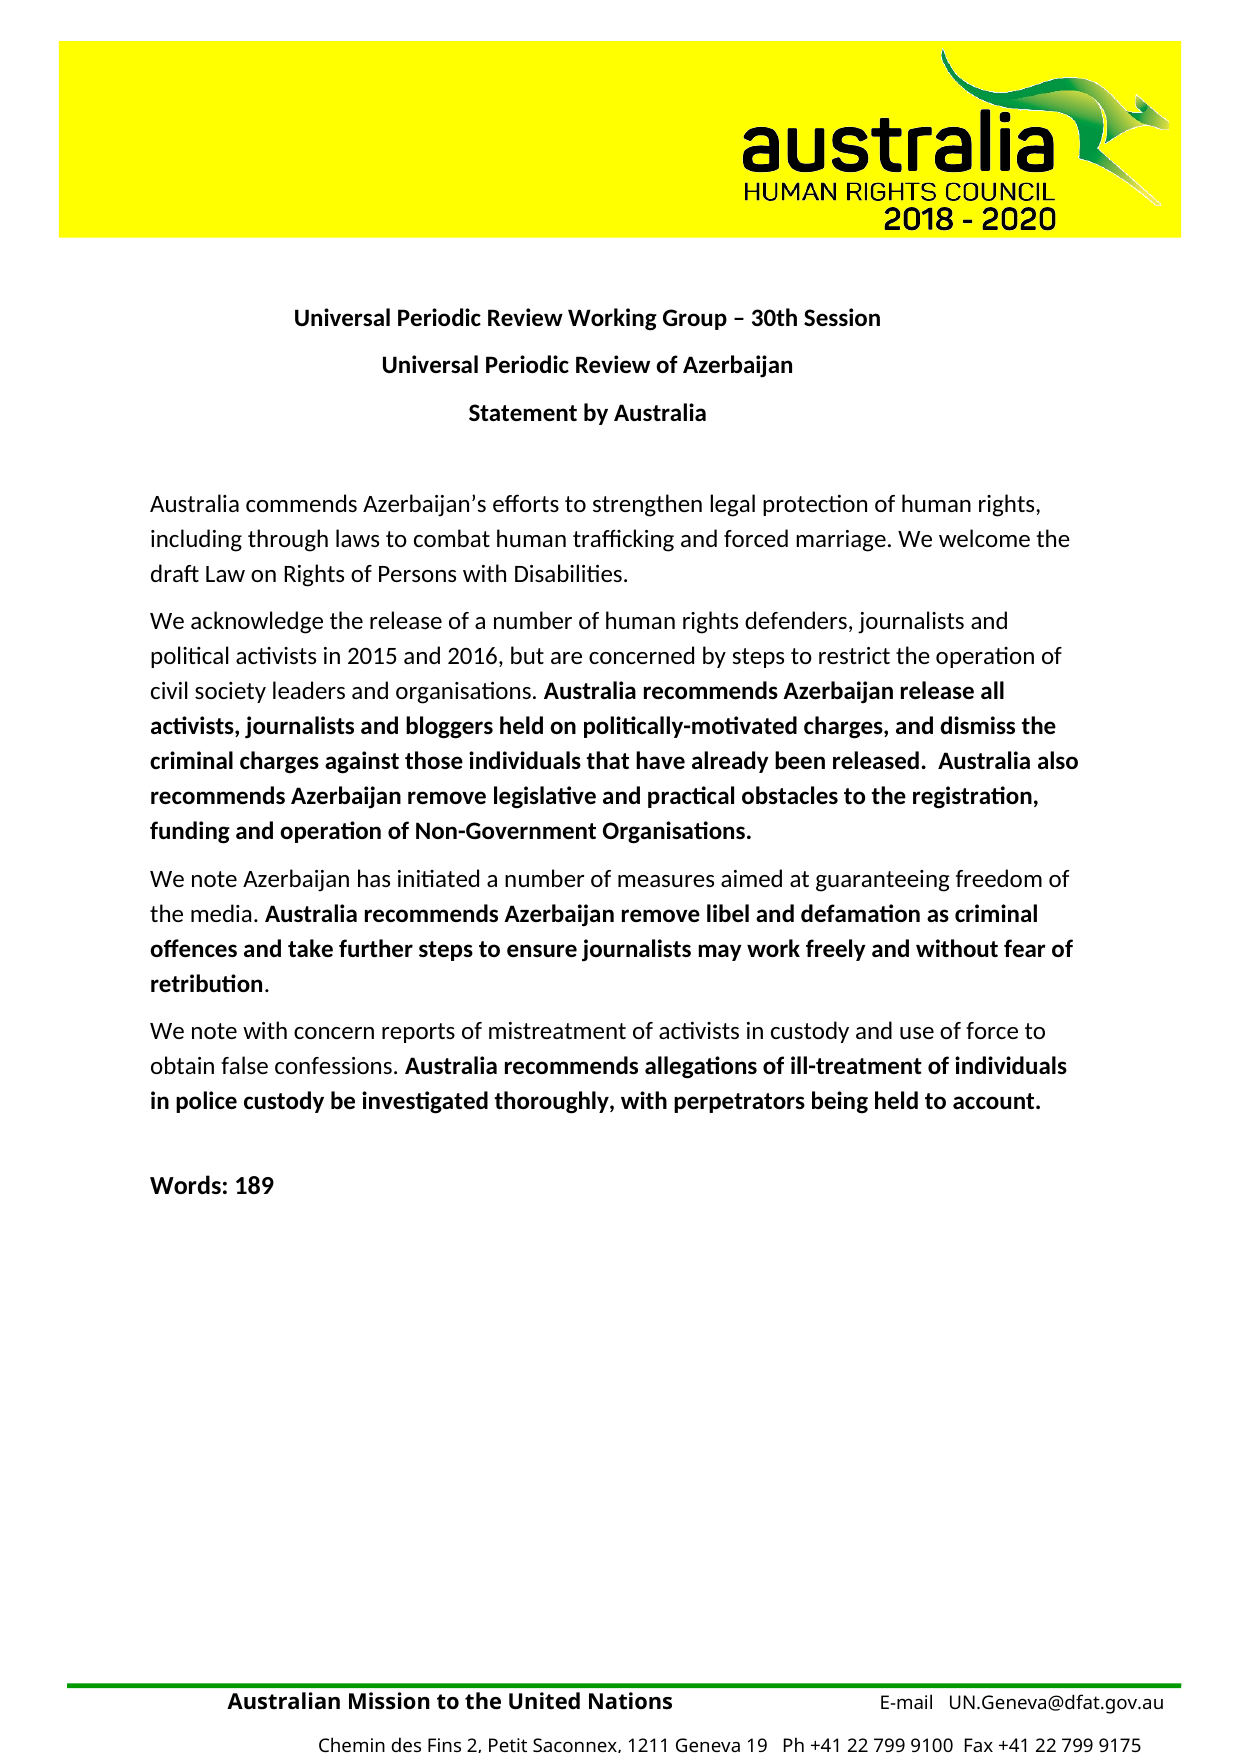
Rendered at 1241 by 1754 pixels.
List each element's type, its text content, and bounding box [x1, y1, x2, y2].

text Words: 189 [150, 1169, 1095, 1201]
text Universal Periodic Review of Azerbaijan [91, 350, 1025, 380]
text Universal Periodic Review Working Group – 30th Session [150, 302, 1025, 333]
text We note Azerbaijan has initiated a number of measures aimed at guaranteeing freedom of the media. Australia recommends Azerbaijan remove libel and defamation as criminal offences and take further steps to ensure journalists may work freely and without fear of retribution. [150, 863, 1090, 998]
text Statement by Australia [91, 397, 1025, 428]
text We acknowledge the release of a number of human rights defenders, journalists and political activists in 2015 and 2016, but are concerned by steps to restrict the operation of civil society leaders and organisations. Australia recommends Azerbaijan release all activists, journalists and bloggers held on politically-motivated charges, and dismiss the criminal charges against those individuals that have already been released. Australia also recommends Azerbaijan remove legislative and practical obstacles to the registration, funding and operation of Non-Government Organisations. [150, 605, 1090, 846]
picture [737, 48, 1169, 251]
text Australia commends Azerbaijan’s efforts to strengthen legal protection of human rights, including through laws to combat human trafficking and forced marriage. We welcome the draft Law on Rights of Persons with Disabilities. [150, 488, 1090, 588]
text We note with concern reports of mistreatment of activists in custody and use of force to obtain false confessions. Australia recommends allegations of ill-treatment of individuals in police custody be investigated thoroughly, with perpetrators being held to account. [150, 1015, 1090, 1116]
